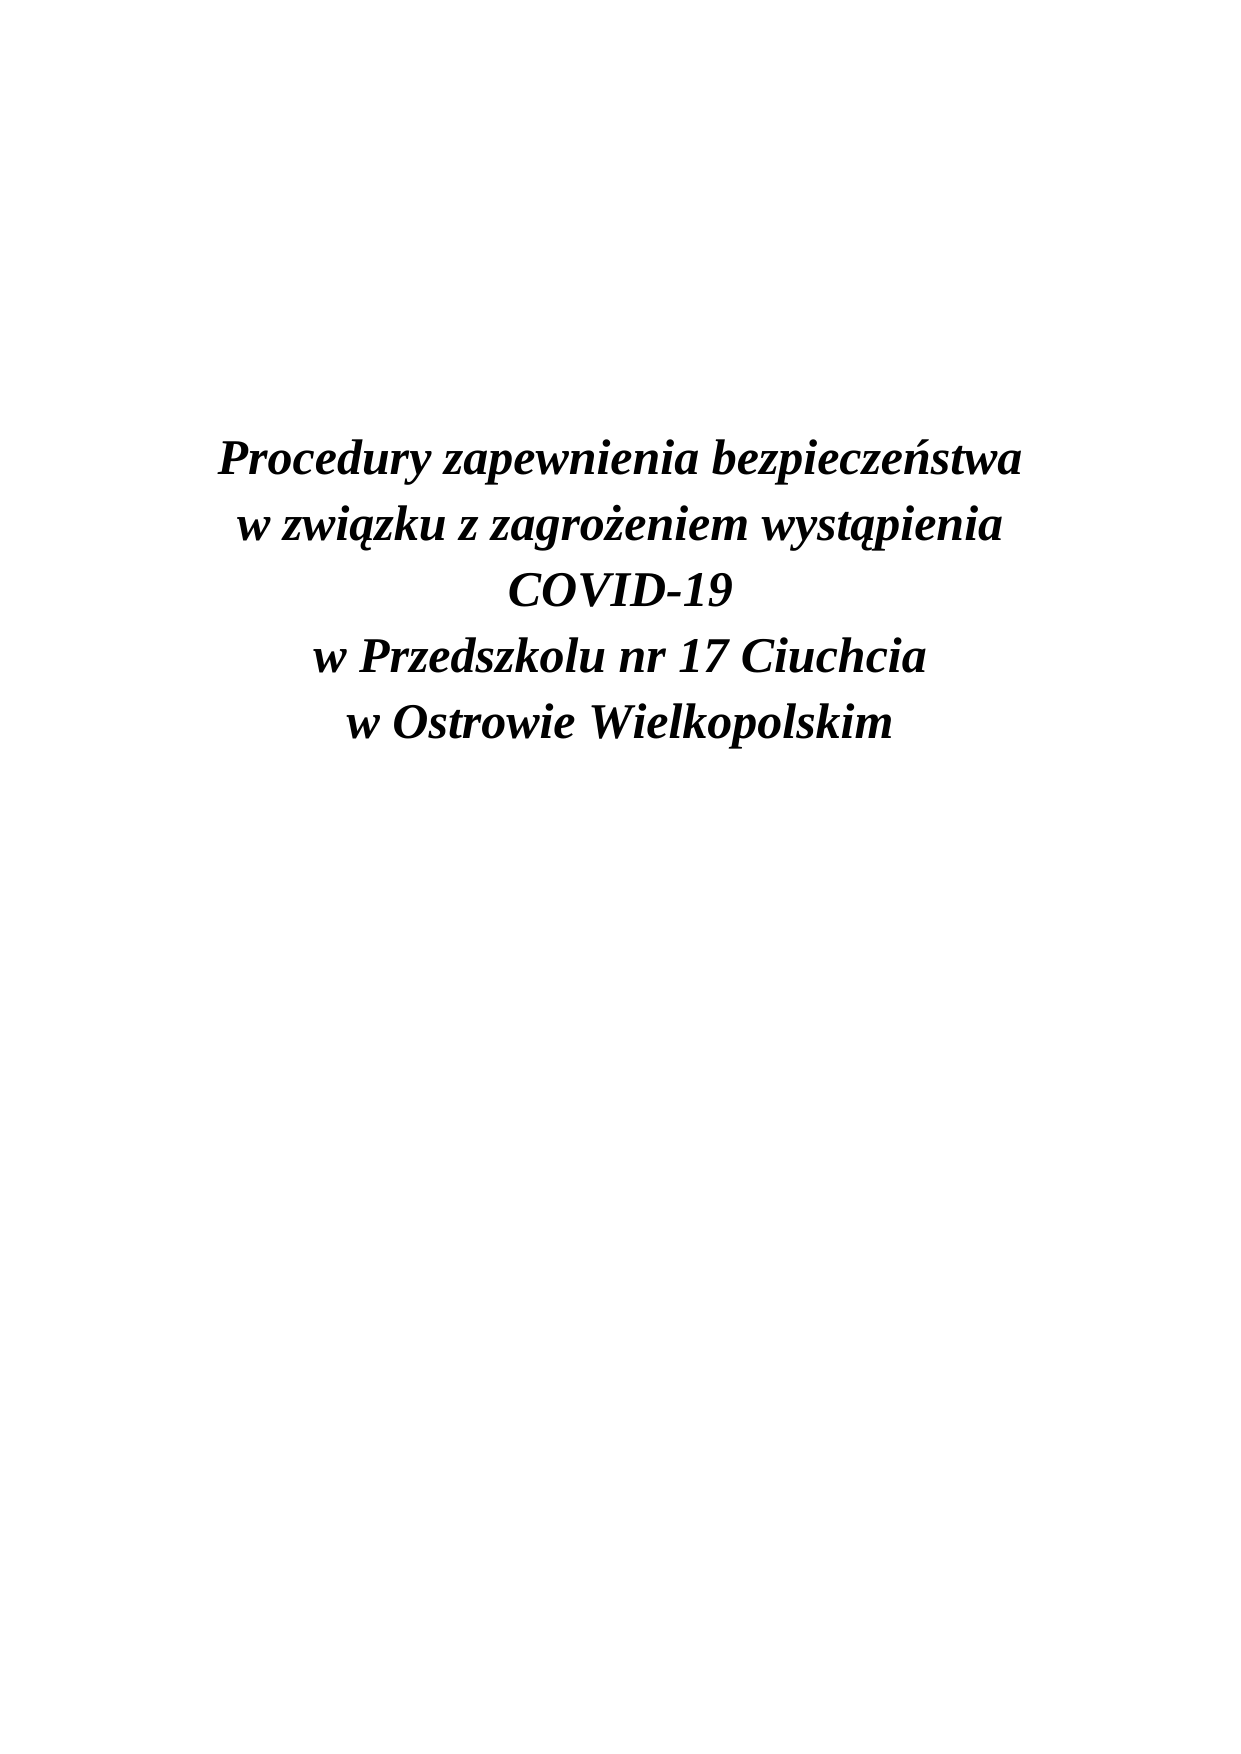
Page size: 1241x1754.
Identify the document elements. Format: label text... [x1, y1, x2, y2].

text Procedury zapewnienia bezpieczeństwa [148, 427, 1093, 485]
text w związku z zagrożeniem wystąpienia COVID-19 [148, 493, 1093, 617]
text w Przedszkolu nr 17 Ciuchcia w Ostrowie Wielkopolskim [148, 626, 1093, 749]
